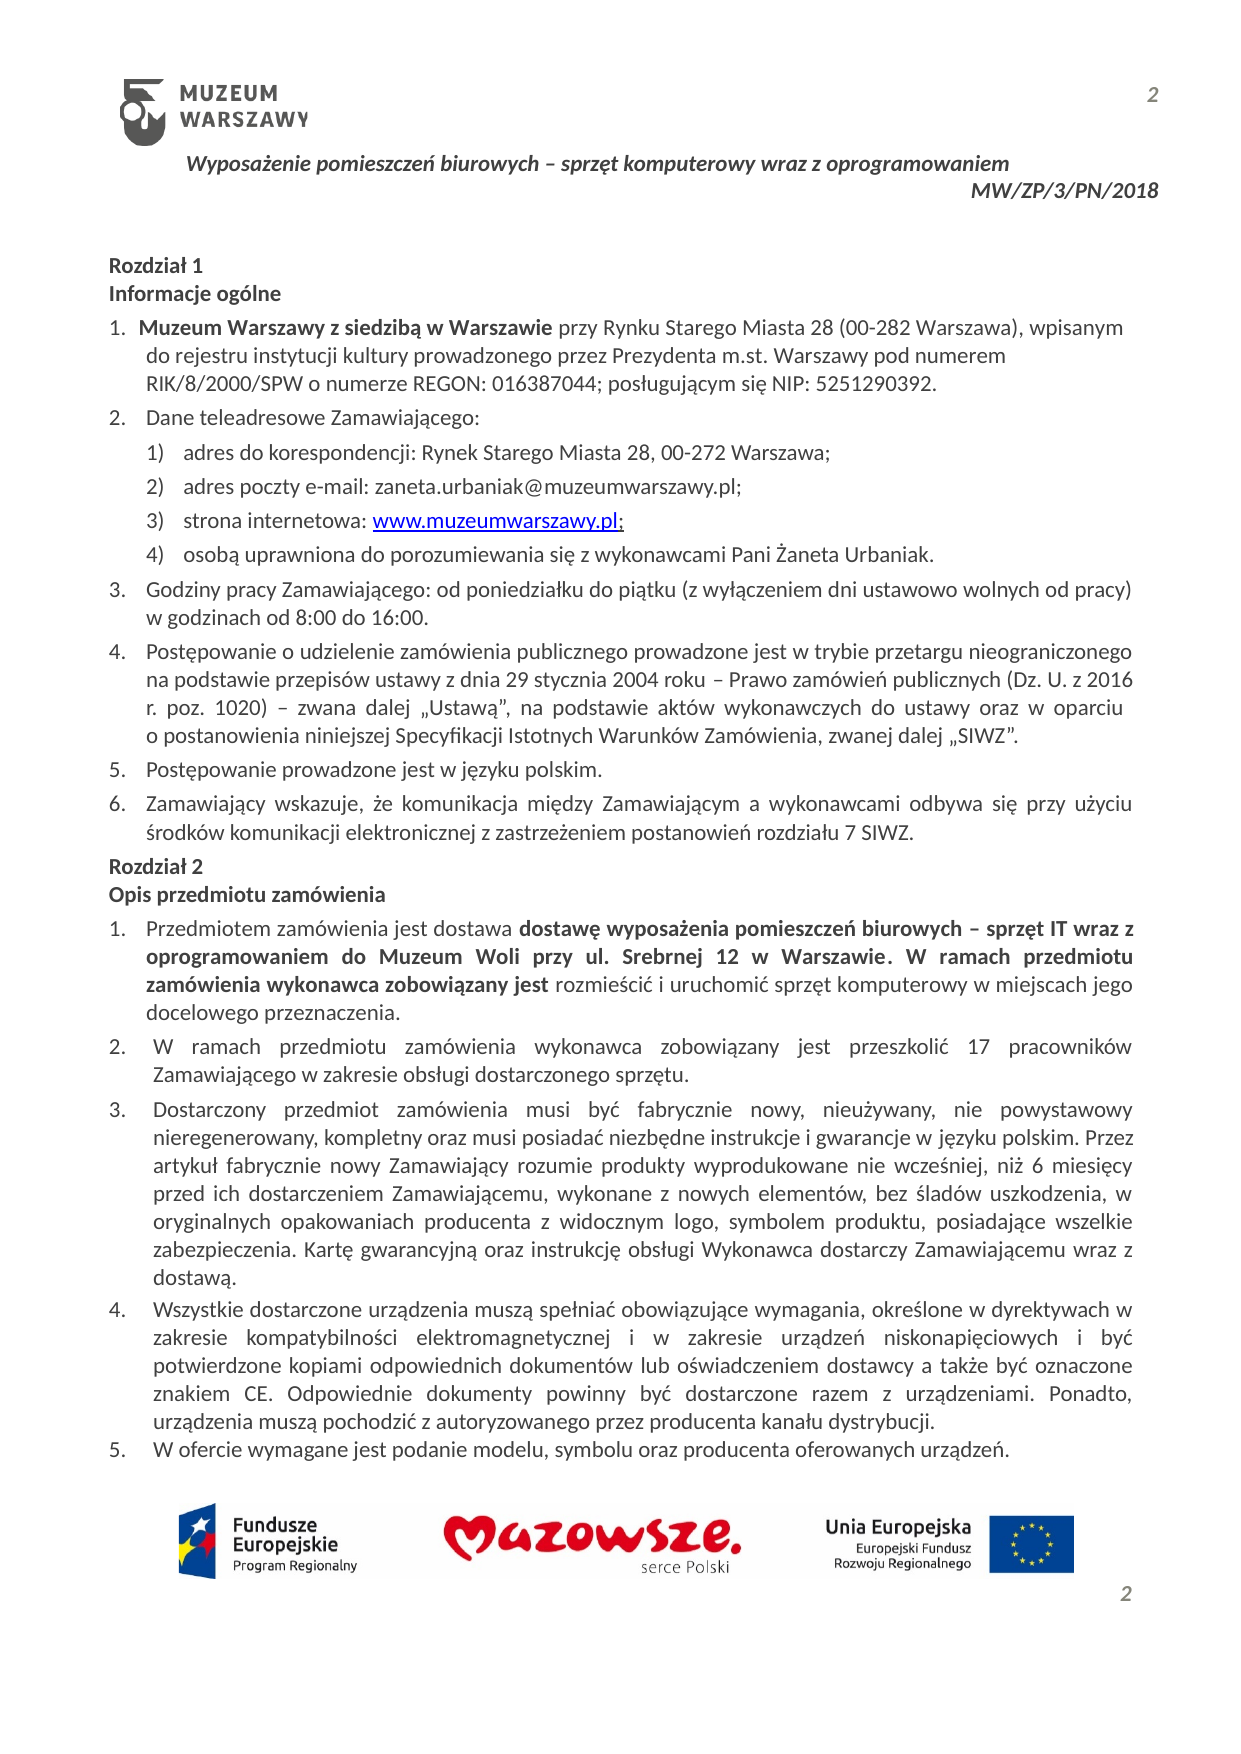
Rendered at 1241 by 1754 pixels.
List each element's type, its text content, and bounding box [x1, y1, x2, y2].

list Wszystkie dostarczone urządzenia muszą spełniać obowiązujące wymagania, określone w dyrektywach w zakresie kompatybilności elektromagnetycznej i w zakresie urządzeń niskonapięciowych i być potwierdzone kopiami odpowiednich dokumentów lub oświadczeniem dostawcy a także być oznaczone znakiem CE. Odpowiednie dokumenty powinny być dostarczone razem z urządzeniami. Ponadto, urządzenia muszą pochodzić z autoryzowanego przez producenta kanału dystrybucji. [109, 1295, 1134, 1435]
list Dostarczony przedmiot zamówienia musi być fabrycznie nowy, nieużywany, nie powystawowy nieregenerowany, kompletny oraz musi posiadać niezbędne instrukcje i gwarancje w języku polskim. Przez artykuł fabrycznie nowy Zamawiający rozumie produkty wyprodukowane nie wcześniej, niż 6 miesięcy przed ich dostarczeniem Zamawiającemu, wykonane z nowych elementów, bez śladów uszkodzenia, w oryginalnych opakowaniach producenta z widocznym logo, symbolem produktu, posiadające wszelkie zabezpieczenia. Kartę gwarancyjną oraz instrukcję obsługi Wykonawca dostarczy Zamawiającemu wraz z dostawą. [109, 1095, 1134, 1291]
list Muzeum Warszawy z siedzibą w Warszawie przy Rynku Starego Miasta 28 (00-282 Warszawa), wpisanym do rejestru instytucji kultury prowadzonego przez Prezydenta m.st. Warszawy pod numerem RIK/8/2000/SPW o numerze REGON: 016387044; posługującym się NIP: 5251290392. [109, 313, 1134, 397]
subtitle Rozdział 2 Opis przedmiotu zamówienia [109, 852, 1134, 908]
list Godziny pracy Zamawiającego: od poniedziałku do piątku (z wyłączeniem dni ustawowo wolnych od pracy) w godzinach od 8:00 do 16:00. [109, 575, 1134, 631]
list W ofercie wymagane jest podanie modelu, symbolu oraz producenta oferowanych urządzeń. [109, 1435, 1134, 1463]
list strona internetowa: www.muzeumwarszawy.pl; [146, 506, 1134, 534]
list Przedmiotem zamówienia jest dostawa dostawę wyposażenia pomieszczeń biurowych – sprzęt IT wraz z oprogramowaniem do Muzeum Woli przy ul. Srebrnej 12 w Warszawie. W ramach przedmiotu zamówienia wykonawca zobowiązany jest rozmieścić i uruchomić sprzęt komputerowy w miejscach jego docelowego przeznaczenia. [109, 914, 1134, 1026]
list adres do korespondencji: Rynek Starego Miasta 28, 00-272 Warszawa; [146, 438, 1134, 466]
list W ramach przedmiotu zamówienia wykonawca zobowiązany jest przeszkolić 17 pracowników Zamawiającego w zakresie obsługi dostarczonego sprzętu. [109, 1032, 1134, 1088]
list osobą uprawniona do porozumiewania się z wykonawcami Pani Żaneta Urbaniak. [146, 540, 1134, 568]
list Zamawiający wskazuje, że komunikacja między Zamawiającym a wykonawcami odbywa się przy użyciu środków komunikacji elektronicznej z zastrzeżeniem postanowień rozdziału 7 SIWZ. [109, 789, 1134, 846]
list Postępowanie prowadzone jest w języku polskim. [109, 755, 1134, 783]
list Dane teleadresowe Zamawiającego: [109, 403, 1134, 431]
picture [178, 1503, 1074, 1579]
text Rozdział 1 Informacje ogólne [109, 251, 1134, 307]
list Postępowanie o udzielenie zamówienia publicznego prowadzone jest w trybie przetargu nieograniczonego na podstawie przepisów ustawy z dnia 29 stycznia 2004 roku – Prawo zamówień publicznych (Dz. U. z 2016 r. poz. 1020) – zwana dalej „Ustawą”, na podstawie aktów wykonawczych do ustawy oraz w oparciu o postanowienia niniejszej Specyfikacji Istotnych Warunków Zamówienia, zwanej dalej „SIWZ”. [109, 637, 1134, 749]
list adres poczty e-mail: zaneta.urbaniak@muzeumwarszawy.pl; [146, 472, 1134, 500]
